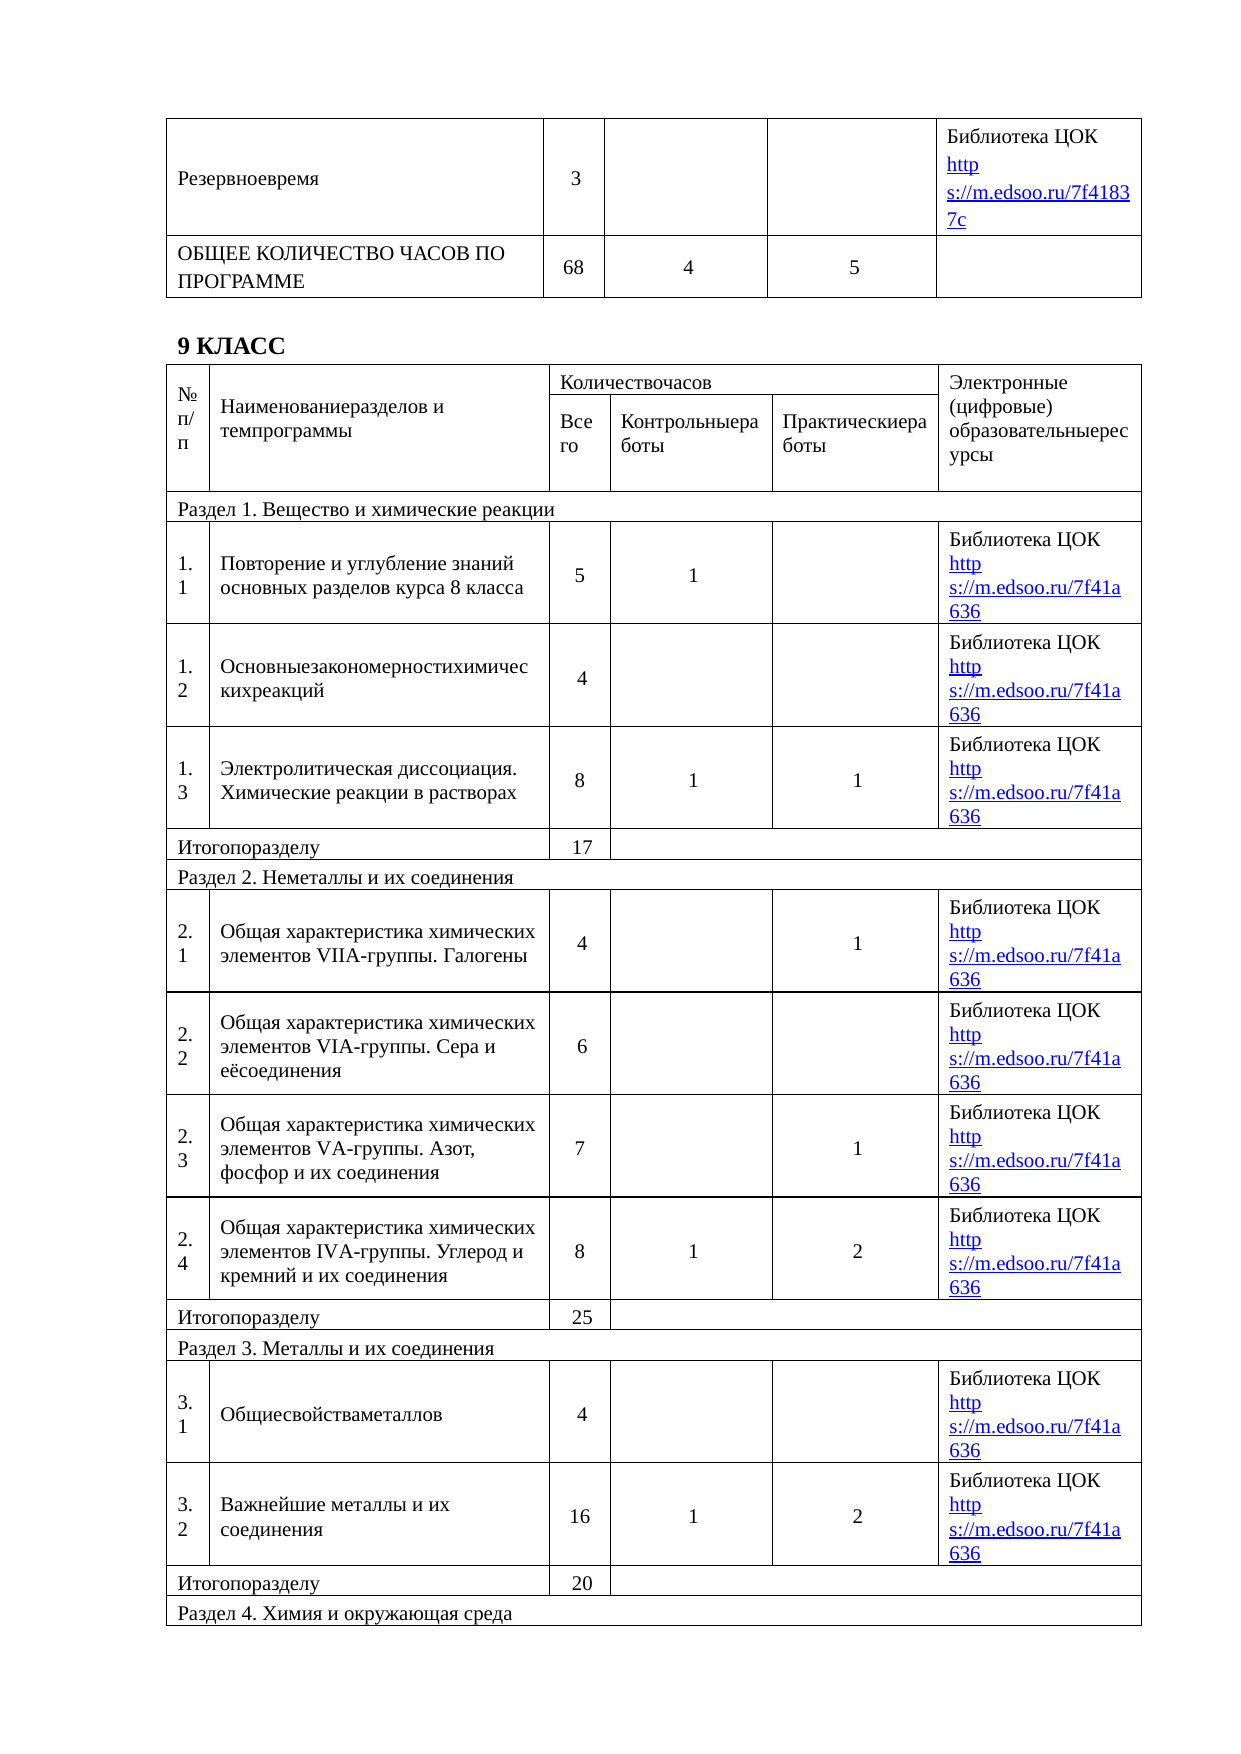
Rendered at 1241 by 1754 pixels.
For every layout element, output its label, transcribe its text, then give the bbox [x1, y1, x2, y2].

table_cell [611, 1300, 1141, 1329]
table_cell 2.1 [167, 890, 209, 991]
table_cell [937, 119, 1141, 235]
table_cell Библиотека ЦОК https://m.edsoo.ru/7f41a636 [939, 522, 1141, 623]
table_header № п/п [167, 365, 209, 491]
table_cell 68 [544, 236, 604, 297]
table_cell Общая характеристика химических элементов VIА-группы. Сера и еёсоединения [210, 993, 549, 1094]
table_cell [773, 993, 938, 1094]
table_cell 4 [550, 624, 610, 726]
table_cell 1 [773, 890, 938, 991]
table_cell 2 [773, 1463, 938, 1564]
table_cell [611, 1095, 772, 1196]
table_cell Практическиеработы [773, 395, 938, 491]
table_cell [768, 119, 936, 235]
table_cell [611, 624, 772, 726]
table_cell Важнейшие металлы и их соединения [210, 1463, 549, 1564]
table_cell 2 [773, 1198, 938, 1299]
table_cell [939, 1463, 1141, 1564]
table_cell 3 [544, 119, 604, 235]
table_cell Резервноевремя [167, 119, 543, 235]
table_cell 25 [550, 1300, 610, 1329]
table_cell [937, 236, 1141, 297]
table_cell 3.1 [167, 1361, 209, 1462]
table_cell Раздел 1. Вещество и химические реакции [167, 492, 1141, 521]
table_cell 1 [773, 727, 938, 828]
text 9 КЛАСС [177, 331, 1152, 360]
table_cell Общиесвойстваметаллов [210, 1361, 549, 1462]
table_cell Электролитическая диссоциация. Химические реакции в растворах [210, 727, 549, 828]
table_header Наименованиеразделов и темпрограммы [210, 365, 549, 491]
table_cell Основныезакономерностихимическихреакций [210, 624, 549, 726]
table_cell [611, 1361, 772, 1462]
table_cell 16 [550, 1463, 610, 1564]
table_cell 5 [550, 522, 610, 623]
table_cell Библиотека ЦОК https://m.edsoo.ru/7f41a636 [939, 1198, 1141, 1299]
table_cell 7 [550, 1095, 610, 1196]
table_cell 17 [550, 829, 610, 859]
table_cell [611, 1566, 1141, 1595]
table_cell Итогопоразделу [167, 1300, 549, 1329]
table_cell ОБЩЕЕ КОЛИЧЕСТВО ЧАСОВ ПО ПРОГРАММЕ [167, 236, 543, 297]
table_cell Итогопоразделу [167, 1566, 549, 1595]
table_cell Итогопоразделу [167, 829, 549, 859]
table_cell Всего [550, 395, 610, 491]
table_cell Библиотека ЦОК https://m.edsoo.ru/7f41a636 [939, 890, 1141, 991]
table_cell 1.1 [167, 522, 209, 623]
table_cell 20 [550, 1566, 610, 1595]
table_cell 4 [550, 1361, 610, 1462]
table_cell 1 [773, 1095, 938, 1196]
table_cell Раздел 4. Химия и окружающая среда [167, 1596, 1141, 1625]
table_cell 1 [611, 1198, 772, 1299]
table_cell 1.2 [167, 624, 209, 726]
table_cell 4 [605, 236, 767, 297]
table_cell [611, 890, 772, 991]
table_cell [773, 624, 938, 726]
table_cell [939, 1361, 1141, 1462]
table_cell [611, 993, 772, 1094]
table_cell [773, 1361, 938, 1462]
table_cell 8 [550, 1198, 610, 1299]
table_header Количествочасов [550, 365, 938, 394]
table_cell Библиотека ЦОК https://m.edsoo.ru/7f41a636 [939, 993, 1141, 1094]
table_cell 1 [611, 727, 772, 828]
table_cell [773, 522, 938, 623]
table_cell 6 [550, 993, 610, 1094]
table_cell 8 [550, 727, 610, 828]
table_cell 4 [550, 890, 610, 991]
table_cell Библиотека ЦОК https://m.edsoo.ru/7f41a636 [939, 1095, 1141, 1196]
table_cell Раздел 3. Металлы и их соединения [167, 1330, 1141, 1359]
table_cell Общая характеристика химических элементов VА-группы. Азот, фосфор и их соединения [210, 1095, 549, 1196]
table_cell Повторение и углубление знаний основных разделов курса 8 класса [210, 522, 549, 623]
table_cell 2.4 [167, 1198, 209, 1299]
table_cell Общая характеристика химических элементов IVА-группы. Углерод и кремний и их соединения [210, 1198, 549, 1299]
table_cell Общая характеристика химических элементов VIIА-группы. Галогены [210, 890, 549, 991]
table_cell Контрольныеработы [611, 395, 772, 491]
table_cell 1.3 [167, 727, 209, 828]
table_cell 1 [611, 1463, 772, 1564]
table_cell 1 [611, 522, 772, 623]
table_cell [611, 829, 1141, 859]
table_cell 2.3 [167, 1095, 209, 1196]
table_cell Библиотека ЦОК https://m.edsoo.ru/7f41a636 [939, 727, 1141, 828]
table_header Электронные (цифровые) образовательныересурсы [939, 365, 1141, 491]
table_cell 2.2 [167, 993, 209, 1094]
table_cell Раздел 2. Неметаллы и их соединения [167, 860, 1141, 889]
table_cell Библиотека ЦОК https://m.edsoo.ru/7f41a636 [939, 624, 1141, 726]
table_cell [605, 119, 767, 235]
table_cell 5 [768, 236, 936, 297]
table_cell 3.2 [167, 1463, 209, 1564]
